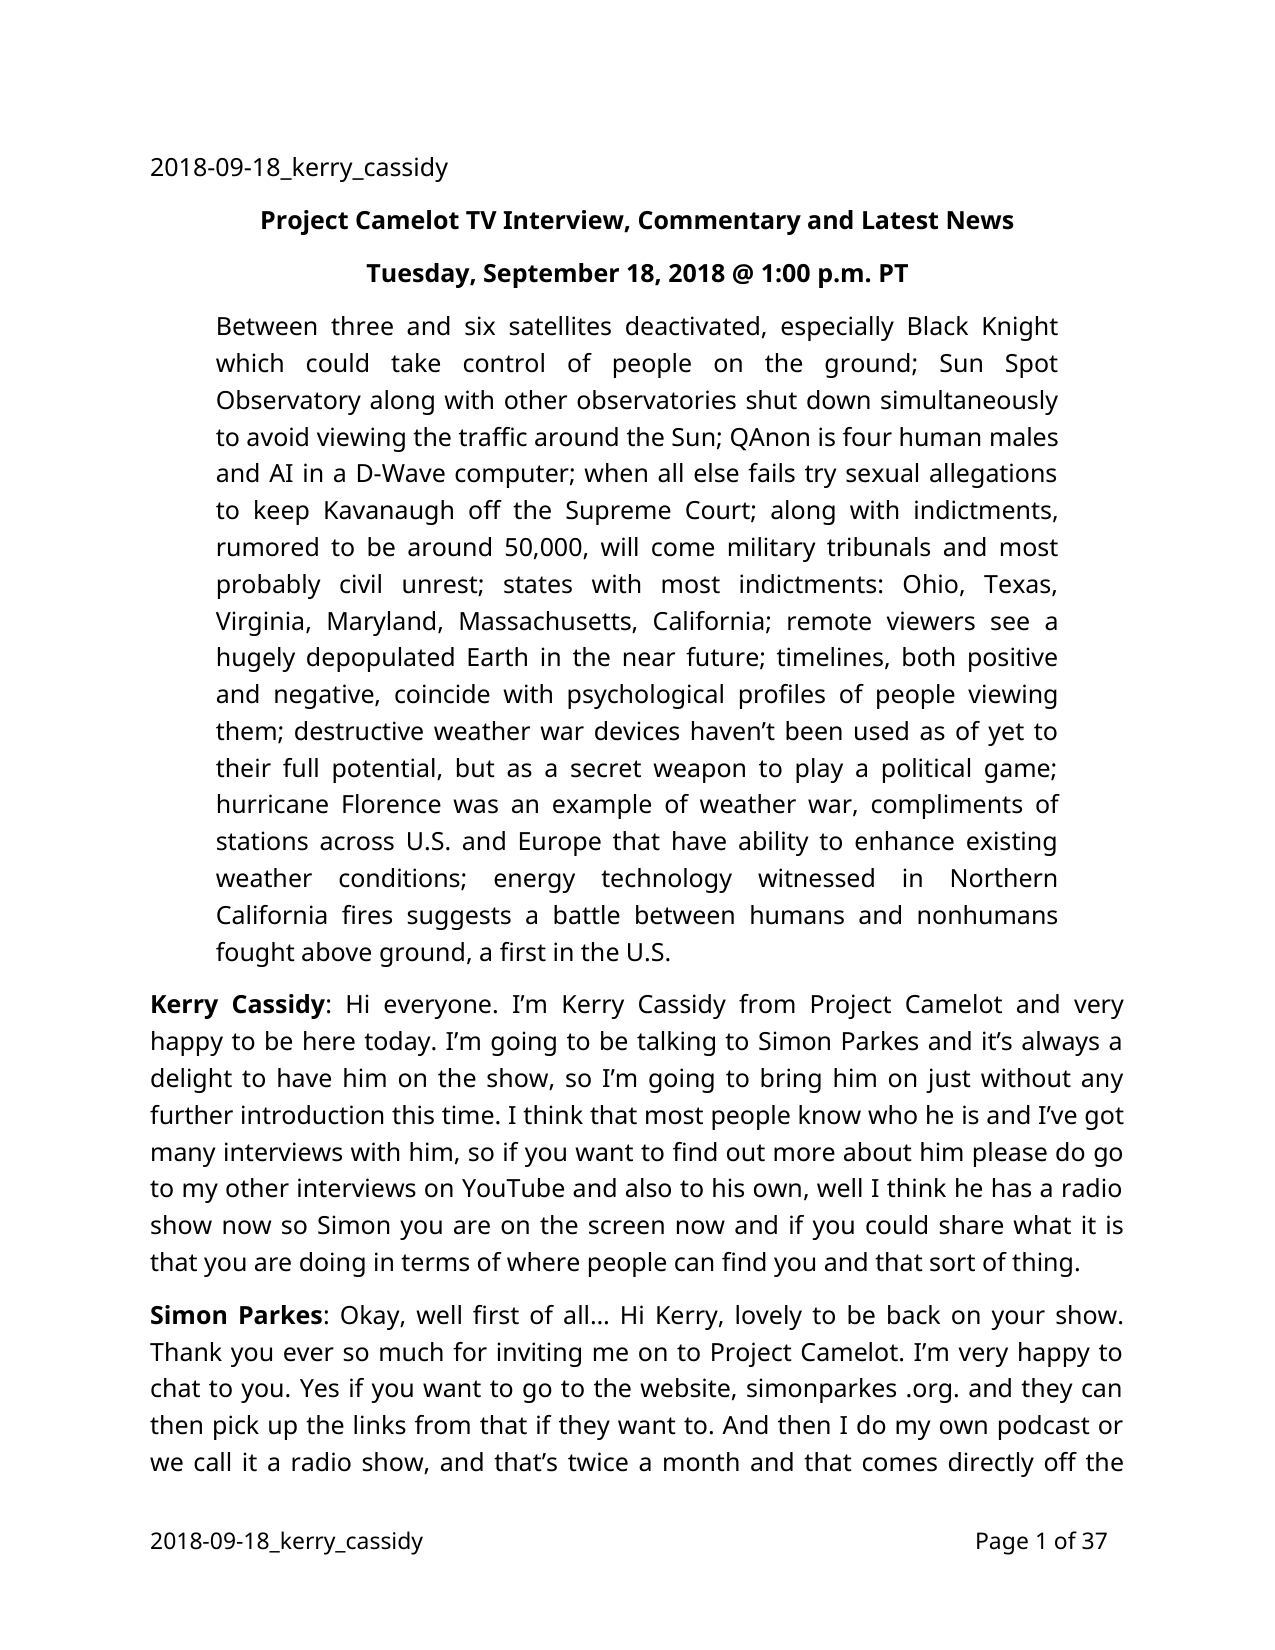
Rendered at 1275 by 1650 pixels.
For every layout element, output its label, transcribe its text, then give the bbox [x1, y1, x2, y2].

text Kerry Cassidy: Hi everyone. I’m Kerry Cassidy from Project Camelot and very happy to be here today. I’m going to be talking to Simon Parkes and it’s always a delight to have him on the show, so I’m going to bring him on just without any further introduction this time. I think that most people know who he is and I’ve got many interviews with him, so if you want to find out more about him please do go to my other interviews on YouTube and also to his own, well I think he has a radio show now so Simon you are on the screen now and if you could share what it is that you are doing in terms of where people can find you and that sort of thing. [150, 987, 1125, 1279]
text 2018-09-18_kerry_cassidy [150, 150, 1125, 184]
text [150, 1298, 1125, 1479]
text Tuesday, September 18, 2018 @ 1:00 p.m. PT [150, 256, 1125, 290]
text Project Camelot TV Interview, Commentary and Latest News [150, 203, 1125, 237]
text Between three and six satellites deactivated, especially Black Knight which could take control of people on the ground; Sun Spot Observatory along with other observatories shut down simultaneously to avoid viewing the traffic around the Sun; QAnon is four human males and AI in a D-Wave computer; when all else fails try sexual allegations to keep Kavanaugh off the Supreme Court; along with indictments, rumored to be around 50,000, will come military tribunals and most probably civil unrest; states with most indictments: Ohio, Texas, Virginia, Maryland, Massachusetts, California; remote viewers see a hugely depopulated Earth in the near future; timelines, both positive and negative, coincide with psychological profiles of people viewing them; destructive weather war devices haven’t been used as of yet to their full potential, but as a secret weapon to play a political game; hurricane Florence was an example of weather war, compliments of stations across U.S. and Europe that have ability to enhance existing weather conditions; energy technology witnessed in Northern California fires suggests a battle between humans and nonhumans fought above ground, a first in the U.S. [216, 309, 1059, 968]
